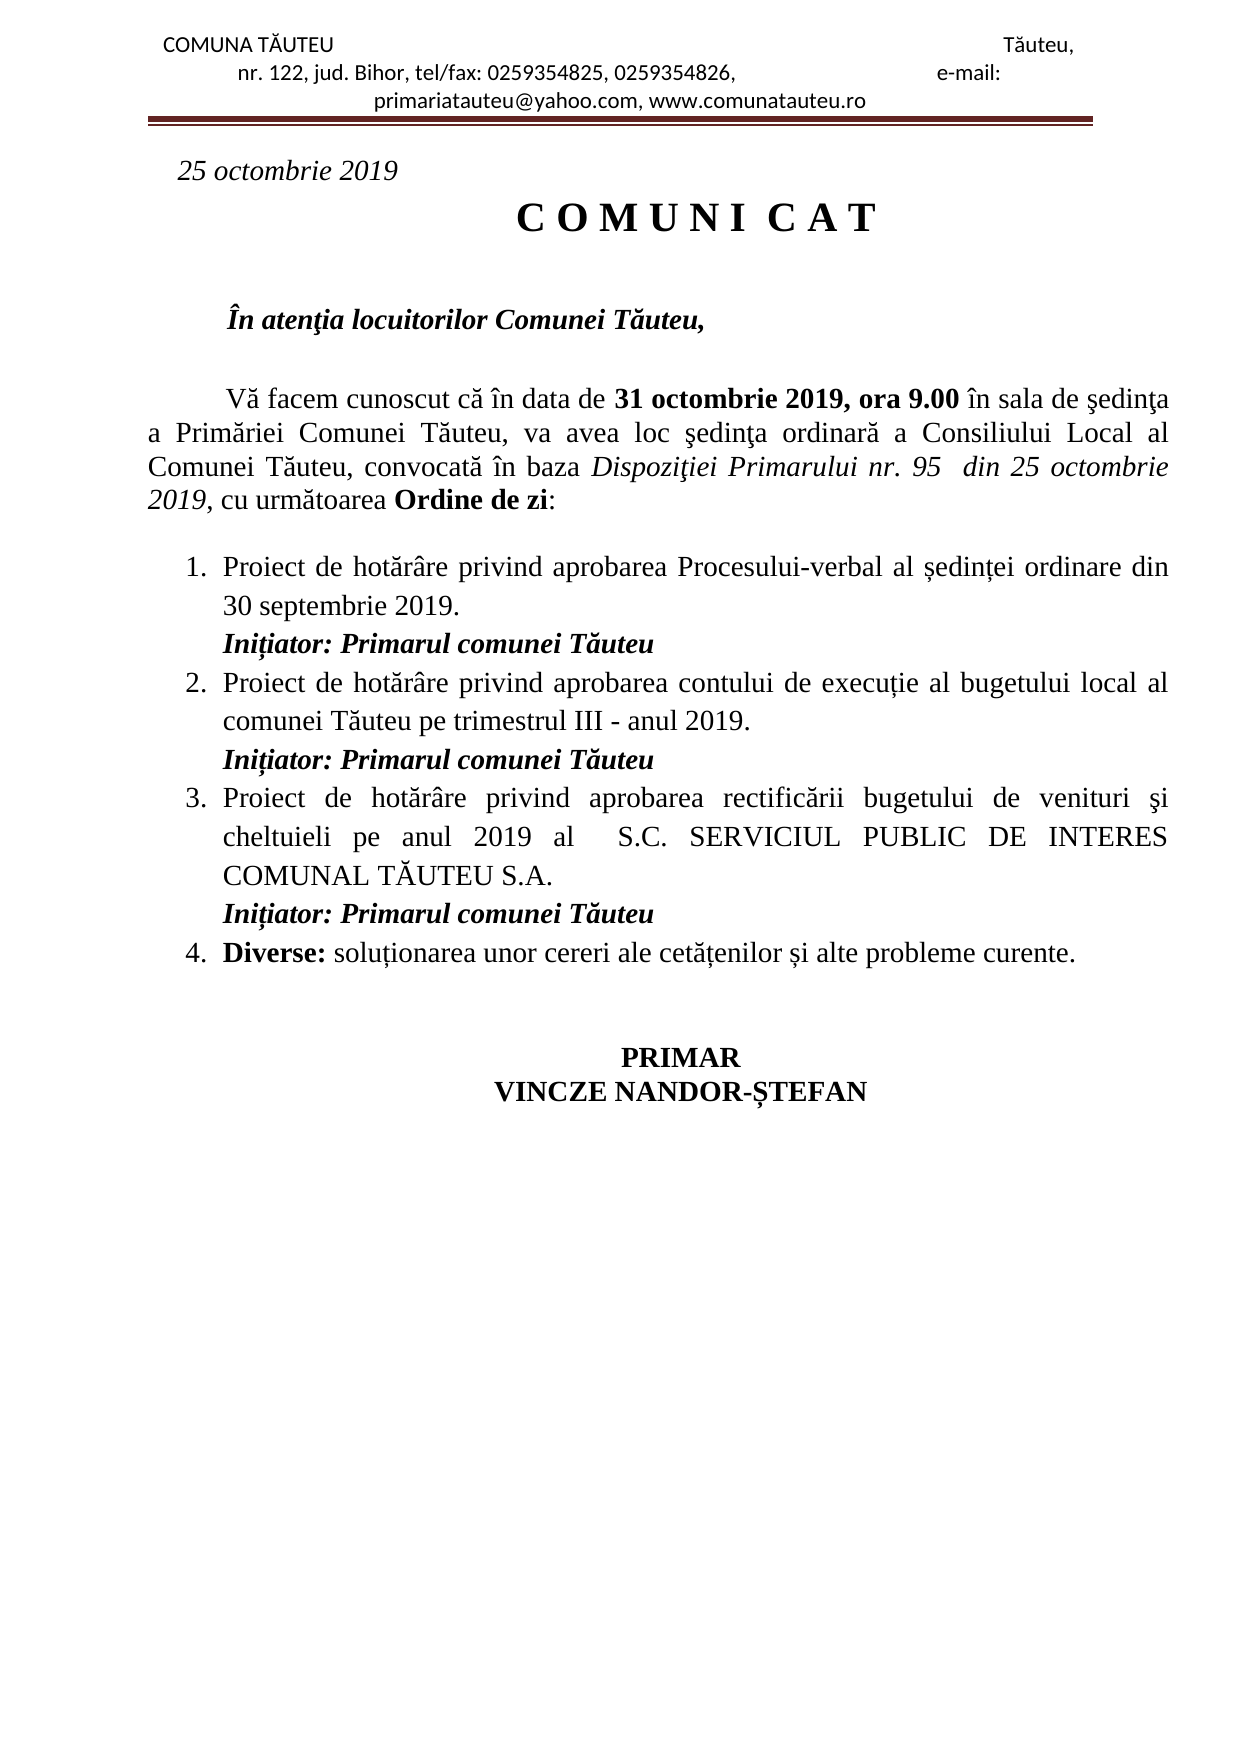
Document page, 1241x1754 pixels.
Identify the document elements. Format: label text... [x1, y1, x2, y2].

text PRIMAR [192, 1040, 1169, 1074]
list Proiect de hotărâre privind aprobarea contului de execuție al bugetului local al comunei Tăuteu pe trimestrul III - anul 2019. [185, 665, 1169, 737]
text Inițiator: Primarul comunei Tăuteu [223, 896, 1169, 930]
list Diverse: soluționarea unor cereri ale cetățenilor și alte probleme curente. [185, 935, 1169, 968]
list Proiect de hotărâre privind aprobarea rectificării bugetului de venituri şi cheltuieli pe anul 2019 al S.C. SERVICIUL PUBLIC DE INTERES COMUNAL TĂUTEU S.A. [185, 781, 1169, 891]
text C O M U N I C A T [192, 192, 1169, 240]
text În atenţia locuitorilor Comunei Tăuteu, [148, 302, 1169, 336]
text 25 octombrie 2019 [177, 153, 1169, 187]
text Vă facem cunoscut că în data de 31 octombrie 2019, ora 9.00 în sala de şedinţa a Primăriei Comunei Tăuteu, va avea loc şedinţa ordinară a Consiliului Local al Comunei Tăuteu, convocată în baza Dispoziţiei Primarului nr. 95 din 25 octombrie 2019, cu următoarea Ordine de zi: [148, 382, 1169, 516]
text Inițiator: Primarul comunei Tăuteu [223, 626, 1169, 660]
list Proiect de hotărâre privind aprobarea Procesului-verbal al ședinței ordinare din 30 septembrie 2019. [185, 549, 1169, 621]
text VINCZE NANDOR-ȘTEFAN [192, 1074, 1169, 1107]
text Inițiator: Primarul comunei Tăuteu [223, 742, 1169, 776]
